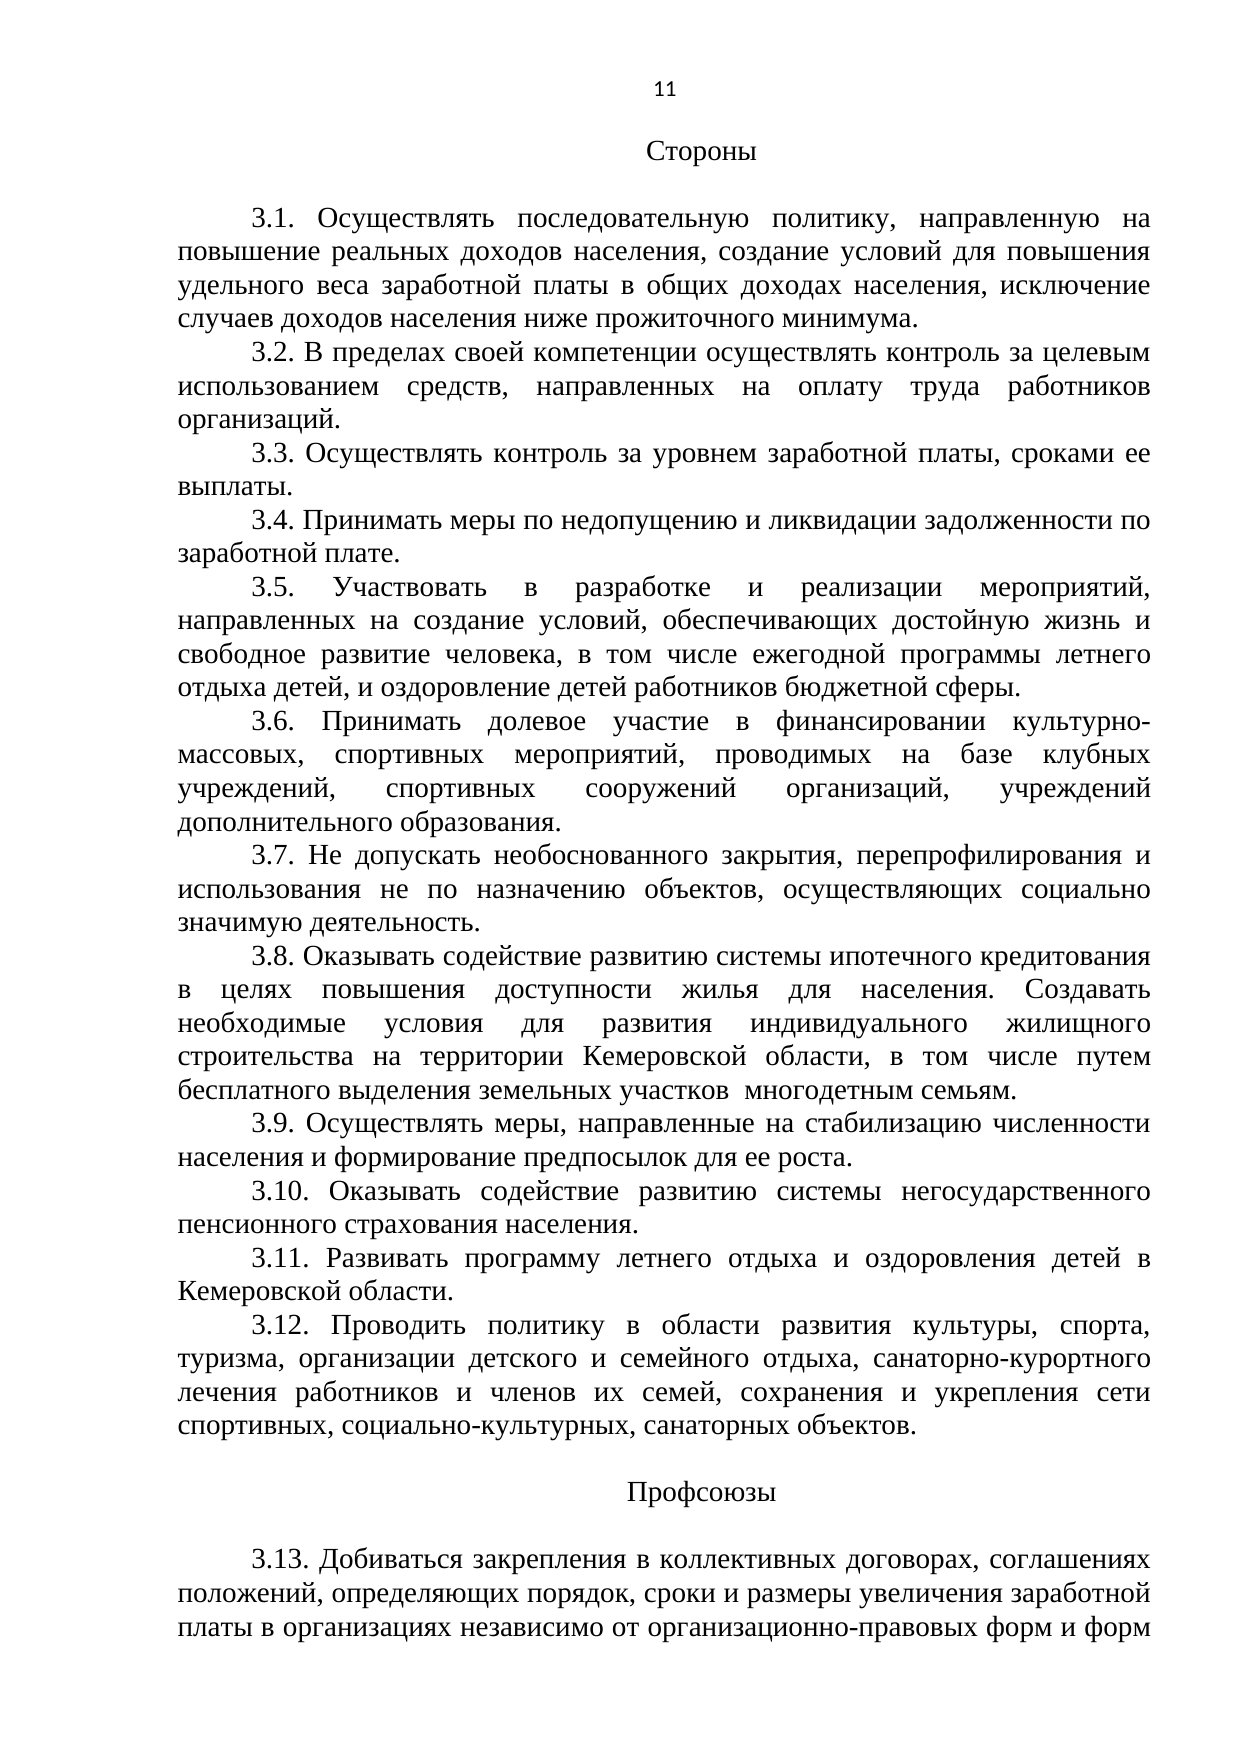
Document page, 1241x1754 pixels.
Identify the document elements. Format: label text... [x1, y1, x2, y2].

text 3.6. Принимать долевое участие в финансировании культурно-массовых, спортивных мероприятий, проводимых на базе клубных учреждений, спортивных сооружений организаций, учреждений дополнительного образования. [177, 703, 1152, 837]
text 3.12. Проводить политику в области развития культуры, спорта, туризма, организации детского и семейного отдыха, санаторно-курортного лечения работников и членов их семей, сохранения и укрепления сети спортивных, социально-культурных, санаторных объектов. [177, 1307, 1152, 1441]
text 3.8. Оказывать содействие развитию системы ипотечного кредитования в целях повышения доступности жилья для населения. Создавать необходимые условия для развития индивидуального жилищного строительства на территории Кемеровской области, в том числе путем бесплатного выделения земельных участков многодетным семьям. [177, 938, 1152, 1106]
text 3.1. Осуществлять последовательную политику, направленную на повышение реальных доходов населения, создание условий для повышения удельного веса заработной платы в общих доходах населения, исключение случаев доходов населения ниже прожиточного минимума. [177, 200, 1152, 334]
text 3.10. Оказывать содействие развитию системы негосударственного пенсионного страхования населения. [177, 1173, 1152, 1240]
text 3.2. В пределах своей компетенции осуществлять контроль за целевым использованием средств, направленных на оплату труда работников организаций. [177, 334, 1152, 435]
text 3.11. Развивать программу летнего отдыха и оздоровления детей в Кемеровской области. [177, 1240, 1152, 1307]
text Профсоюзы [177, 1474, 1152, 1508]
text 3.4. Принимать меры по недопущению и ликвидации задолженности по заработной плате. [177, 502, 1152, 569]
text 3.7. Не допускать необоснованного закрытия, перепрофилирования и использования не по назначению объектов, осуществляющих социально значимую деятельность. [177, 837, 1152, 938]
text 3.9. Осуществлять меры, направленные на стабилизацию численности населения и формирование предпосылок для ее роста. [177, 1106, 1152, 1173]
text 3.3. Осуществлять контроль за уровнем заработной платы, сроками ее выплаты. [177, 435, 1152, 502]
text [177, 1542, 1152, 1642]
text Стороны [177, 133, 1152, 166]
text 3.5. Участвовать в разработке и реализации мероприятий, направленных на создание условий, обеспечивающих достойную жизнь и свободное развитие человека, в том числе ежегодной программы летнего отдыха детей, и оздоровление детей работников бюджетной сферы. [177, 569, 1152, 703]
